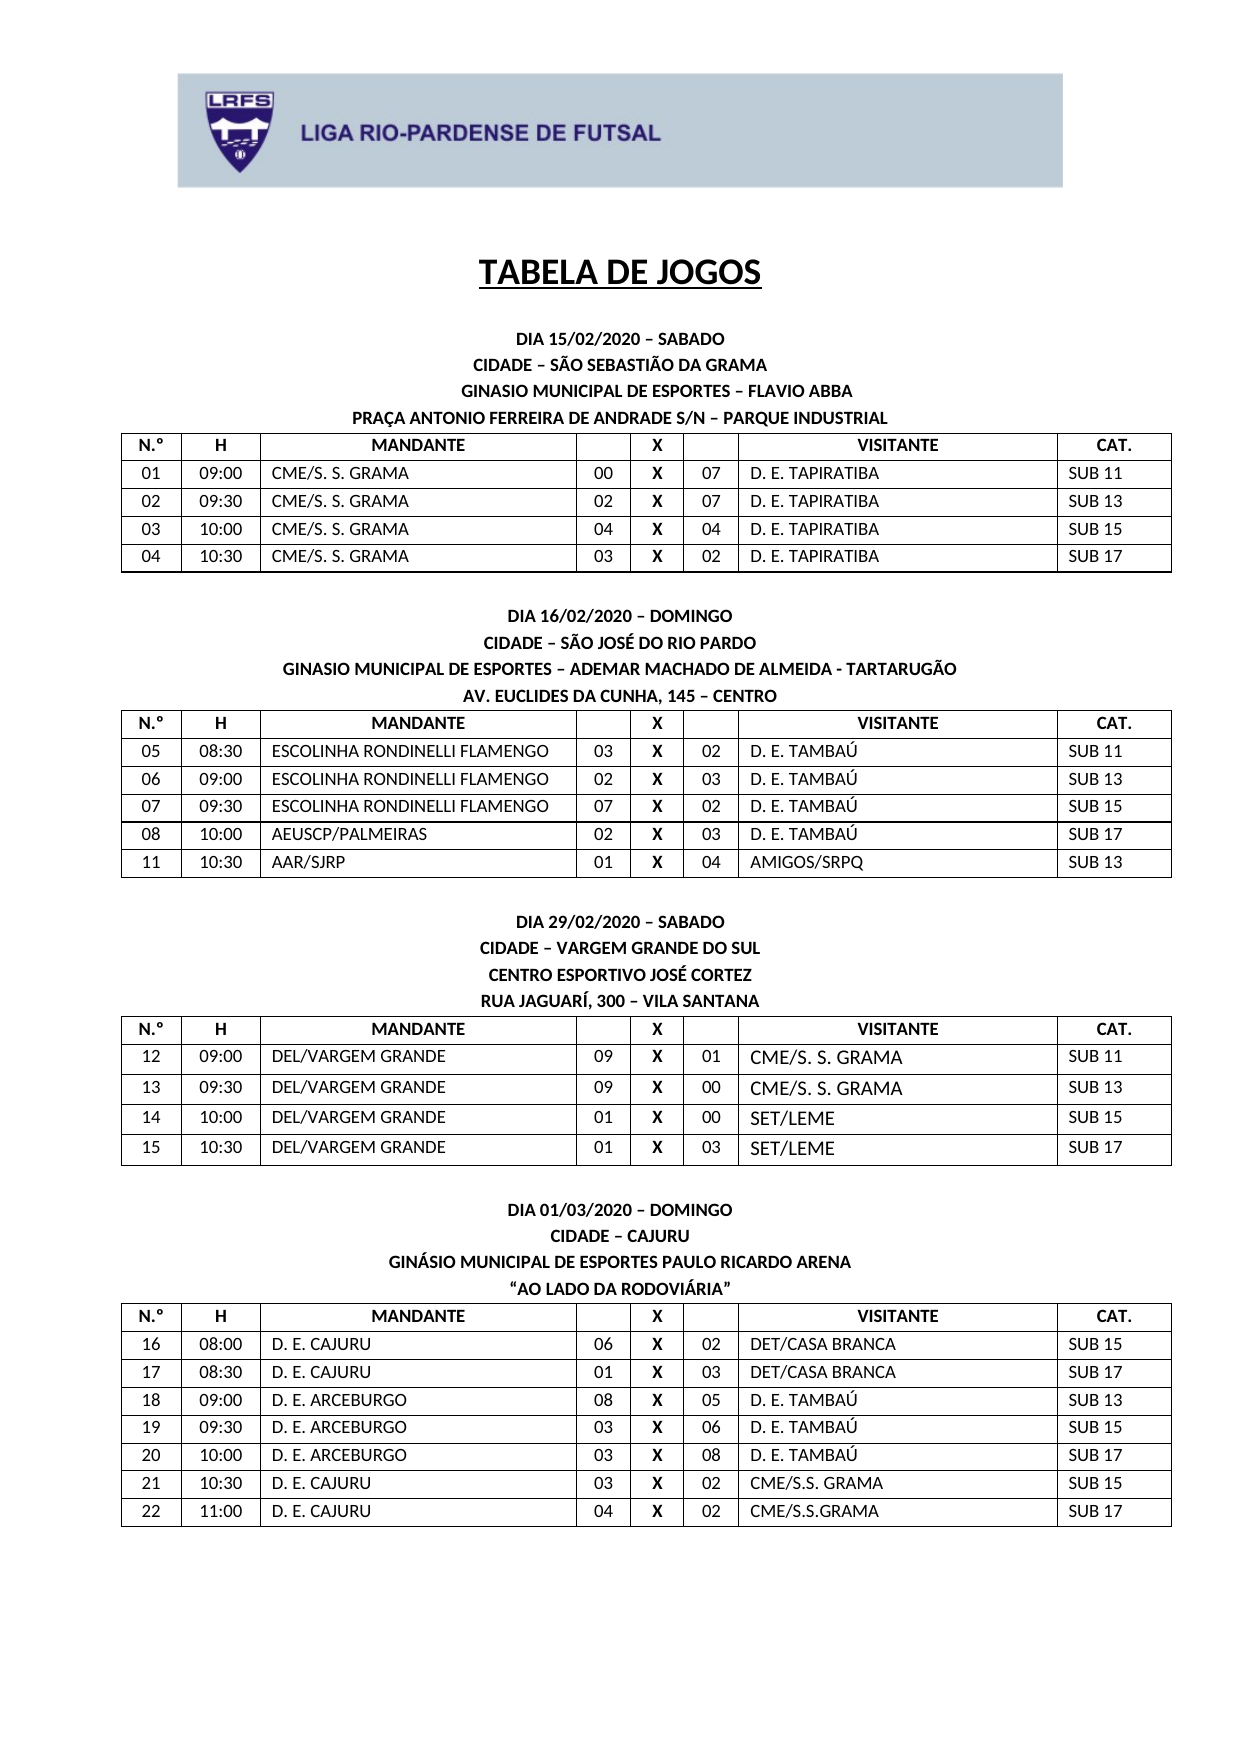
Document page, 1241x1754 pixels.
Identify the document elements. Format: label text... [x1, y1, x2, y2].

table_cell 11 [122, 850, 181, 877]
text TABELA DE JOGOS [177, 248, 1063, 294]
table_cell D. E. CAJURU [261, 1471, 576, 1498]
table_cell 00 [577, 461, 630, 488]
table_cell SET/LEME [739, 1105, 1057, 1134]
table_cell 04 [684, 517, 738, 544]
text CIDADE – VARGEM GRANDE DO SUL [177, 937, 1063, 959]
table_cell SUB 17 [1058, 1360, 1171, 1387]
table_cell D. E. TAPIRATIBA [739, 517, 1057, 544]
table_cell 04 [577, 1499, 630, 1526]
table_cell 00 [684, 1075, 738, 1104]
table_header [577, 434, 630, 460]
table_cell X [631, 823, 683, 849]
table_cell 02 [684, 739, 738, 766]
table_cell 08 [684, 1444, 738, 1470]
table_cell X [631, 1135, 683, 1165]
table_cell 00 [684, 1105, 738, 1134]
table_cell D. E. TAPIRATIBA [739, 461, 1057, 488]
text CIDADE – CAJURU [177, 1224, 1063, 1247]
table_cell ESCOLINHA RONDINELLI FLAMENGO [261, 767, 576, 793]
text CIDADE – SÃO JOSÉ DO RIO PARDO [177, 631, 1063, 654]
text DIA 01/03/2020 – DOMINGO [177, 1198, 1063, 1221]
text DIA 29/02/2020 – SABADO [177, 910, 1063, 933]
table_cell 05 [684, 1388, 738, 1414]
table_cell 08 [577, 1388, 630, 1414]
table_cell 02 [684, 1332, 738, 1359]
table_cell SUB 13 [1058, 1388, 1171, 1414]
table_cell 09:30 [182, 1075, 260, 1104]
table_cell 01 [577, 1135, 630, 1165]
table_cell SUB 13 [1058, 489, 1171, 516]
table_cell 09:00 [182, 461, 260, 488]
table_cell 03 [577, 545, 630, 571]
table_cell D. E. TAMBAÚ [739, 823, 1057, 849]
table_cell 16 [122, 1332, 181, 1359]
table_header [684, 1304, 738, 1331]
table_cell SUB 11 [1058, 461, 1171, 488]
table_cell ESCOLINHA RONDINELLI FLAMENGO [261, 739, 576, 766]
table_cell 02 [684, 795, 738, 821]
table_cell 09:00 [182, 1388, 260, 1414]
table_cell AAR/SJRP [261, 850, 576, 877]
table_cell SUB 17 [1058, 823, 1171, 849]
text CENTRO ESPORTIVO JOSÉ CORTEZ [177, 963, 1063, 986]
table_cell 01 [122, 461, 181, 488]
table_cell 03 [684, 823, 738, 849]
text PRAÇA ANTONIO FERREIRA DE ANDRADE S/N – PARQUE INDUSTRIAL [177, 406, 1063, 429]
table_header [577, 1017, 630, 1043]
table_cell X [631, 850, 683, 877]
table_cell 10:00 [182, 1105, 260, 1134]
table_header [577, 711, 630, 738]
table_header [684, 711, 738, 738]
table_cell 01 [577, 1360, 630, 1387]
table_header VISITANTE [739, 434, 1057, 460]
table_cell X [631, 767, 683, 793]
table_header VISITANTE [739, 711, 1057, 738]
table_cell 10:30 [182, 1471, 260, 1498]
table_cell 04 [122, 545, 181, 571]
text GINASIO MUNICIPAL DE ESPORTES – ADEMAR MACHADO DE ALMEIDA - TARTARUGÃO [177, 657, 1063, 680]
text AV. EUCLIDES DA CUNHA, 145 – CENTRO [177, 684, 1063, 707]
table_cell DET/CASA BRANCA [739, 1332, 1057, 1359]
table_cell D. E. TAMBAÚ [739, 1416, 1057, 1442]
text CIDADE – SÃO SEBASTIÃO DA GRAMA [177, 353, 1063, 376]
table_cell 09:30 [182, 489, 260, 516]
table_cell 07 [684, 489, 738, 516]
table_cell X [631, 795, 683, 821]
table_header X [631, 434, 683, 460]
table_cell 09:30 [182, 1416, 260, 1442]
table_cell 12 [122, 1045, 181, 1074]
table_cell X [631, 489, 683, 516]
table_cell SUB 15 [1058, 795, 1171, 821]
table_cell D. E. ARCEBURGO [261, 1388, 576, 1414]
table_cell 11:00 [182, 1499, 260, 1526]
table_cell 04 [684, 850, 738, 877]
table_cell D. E. ARCEBURGO [261, 1416, 576, 1442]
table_cell 07 [684, 461, 738, 488]
table_cell 10:00 [182, 823, 260, 849]
table_cell D. E. TAPIRATIBA [739, 489, 1057, 516]
table_cell 22 [122, 1499, 181, 1526]
table_cell DET/CASA BRANCA [739, 1360, 1057, 1387]
table_header MANDANTE [261, 711, 576, 738]
table_cell 02 [122, 489, 181, 516]
table_cell 09 [577, 1075, 630, 1104]
table_header H [182, 1304, 260, 1331]
table_cell 03 [684, 767, 738, 793]
table_cell CME/S. S. GRAMA [261, 461, 576, 488]
table_cell 09:00 [182, 1045, 260, 1074]
table_cell 07 [122, 795, 181, 821]
table_cell CME/S. S. GRAMA [739, 1045, 1057, 1074]
table_cell ESCOLINHA RONDINELLI FLAMENGO [261, 795, 576, 821]
table_header CAT. [1058, 711, 1171, 738]
table_cell SUB 15 [1058, 1332, 1171, 1359]
table_cell 09:30 [182, 795, 260, 821]
text GINÁSIO MUNICIPAL DE ESPORTES PAULO RICARDO ARENA [177, 1251, 1063, 1273]
table_cell 14 [122, 1105, 181, 1134]
table_cell 05 [122, 739, 181, 766]
table_cell D. E. TAMBAÚ [739, 739, 1057, 766]
table_cell 19 [122, 1416, 181, 1442]
table_cell 06 [684, 1416, 738, 1442]
table_cell DEL/VARGEM GRANDE [261, 1045, 576, 1074]
table_cell 01 [577, 850, 630, 877]
table_header N.º [122, 1017, 181, 1043]
table_cell CME/S.S.GRAMA [739, 1499, 1057, 1526]
table_cell X [631, 1471, 683, 1498]
text GINASIO MUNICIPAL DE ESPORTES – FLAVIO ABBA [177, 380, 1063, 403]
table_cell D. E. TAPIRATIBA [739, 545, 1057, 571]
table_cell SUB 13 [1058, 1075, 1171, 1104]
table_cell 10:30 [182, 545, 260, 571]
table_cell X [631, 1360, 683, 1387]
table_cell X [631, 1045, 683, 1074]
table_cell 08 [122, 823, 181, 849]
table_cell D. E. ARCEBURGO [261, 1444, 576, 1470]
table_cell 20 [122, 1444, 181, 1470]
table_cell 03 [577, 739, 630, 766]
picture [177, 73, 1063, 188]
table_cell DEL/VARGEM GRANDE [261, 1135, 576, 1165]
table_cell 18 [122, 1388, 181, 1414]
table_cell SUB 15 [1058, 1416, 1171, 1442]
table_cell 02 [577, 823, 630, 849]
table_header VISITANTE [739, 1304, 1057, 1331]
table_cell SUB 11 [1058, 739, 1171, 766]
table_cell X [631, 517, 683, 544]
table_cell 07 [577, 795, 630, 821]
table_cell X [631, 1332, 683, 1359]
table_cell 17 [122, 1360, 181, 1387]
table_cell CME/S. S. GRAMA [261, 517, 576, 544]
table_cell 08:30 [182, 1360, 260, 1387]
table_cell X [631, 1388, 683, 1414]
table_cell 08:00 [182, 1332, 260, 1359]
table_cell D. E. CAJURU [261, 1360, 576, 1387]
table_cell SUB 17 [1058, 1444, 1171, 1470]
table_cell D. E. TAMBAÚ [739, 1444, 1057, 1470]
table_cell 03 [577, 1416, 630, 1442]
text RUA JAGUARÍ, 300 – VILA SANTANA [177, 989, 1063, 1012]
table_header X [631, 711, 683, 738]
table_cell 21 [122, 1471, 181, 1498]
table_cell X [631, 1499, 683, 1526]
table_cell 09 [577, 1045, 630, 1074]
table_header CAT. [1058, 434, 1171, 460]
table_header N.º [122, 434, 181, 460]
text “AO LADO DA RODOVIÁRIA” [177, 1277, 1063, 1300]
table_header MANDANTE [261, 434, 576, 460]
table_cell 03 [684, 1360, 738, 1387]
table_cell 06 [122, 767, 181, 793]
table_cell SET/LEME [739, 1135, 1057, 1165]
table_cell DEL/VARGEM GRANDE [261, 1105, 576, 1134]
table_header X [631, 1304, 683, 1331]
table_cell SUB 13 [1058, 850, 1171, 877]
table_header [684, 1017, 738, 1043]
table_cell 04 [577, 517, 630, 544]
table_header H [182, 711, 260, 738]
table_cell 02 [577, 489, 630, 516]
table_cell 03 [684, 1135, 738, 1165]
table_header CAT. [1058, 1017, 1171, 1043]
text DIA 15/02/2020 – SABADO [177, 327, 1063, 350]
table_header X [631, 1017, 683, 1043]
table_cell 09:00 [182, 767, 260, 793]
table_cell 15 [122, 1135, 181, 1165]
table_header [684, 434, 738, 460]
table_cell 10:30 [182, 1135, 260, 1165]
table_cell SUB 15 [1058, 1105, 1171, 1134]
table_header H [182, 434, 260, 460]
table_cell 13 [122, 1075, 181, 1104]
table_header CAT. [1058, 1304, 1171, 1331]
table_header H [182, 1017, 260, 1043]
text DIA 16/02/2020 – DOMINGO [177, 605, 1063, 628]
table_cell 02 [577, 767, 630, 793]
table_cell 03 [122, 517, 181, 544]
table_cell SUB 13 [1058, 767, 1171, 793]
table_cell X [631, 545, 683, 571]
table_cell D. E. TAMBAÚ [739, 767, 1057, 793]
table_cell 02 [684, 1471, 738, 1498]
table_cell 01 [684, 1045, 738, 1074]
table_cell SUB 15 [1058, 1471, 1171, 1498]
table_cell SUB 15 [1058, 517, 1171, 544]
table_header N.º [122, 711, 181, 738]
table_cell AEUSCP/PALMEIRAS [261, 823, 576, 849]
table_cell 06 [577, 1332, 630, 1359]
table_header MANDANTE [261, 1304, 576, 1331]
table_cell X [631, 461, 683, 488]
table_cell D. E. TAMBAÚ [739, 1388, 1057, 1414]
table_cell 02 [684, 1499, 738, 1526]
table_cell D. E. TAMBAÚ [739, 795, 1057, 821]
table_cell X [631, 739, 683, 766]
table_header N.º [122, 1304, 181, 1331]
table_header [577, 1304, 630, 1331]
table_cell SUB 17 [1058, 545, 1171, 571]
table_header VISITANTE [739, 1017, 1057, 1043]
table_cell X [631, 1444, 683, 1470]
table_cell CME/S. S. GRAMA [261, 489, 576, 516]
table_cell D. E. CAJURU [261, 1499, 576, 1526]
table_cell D. E. CAJURU [261, 1332, 576, 1359]
table_cell AMIGOS/SRPQ [739, 850, 1057, 877]
table_cell CME/S. S. GRAMA [261, 545, 576, 571]
table_cell DEL/VARGEM GRANDE [261, 1075, 576, 1104]
table_cell CME/S.S. GRAMA [739, 1471, 1057, 1498]
table_cell 10:30 [182, 850, 260, 877]
table_cell 03 [577, 1444, 630, 1470]
table_cell SUB 11 [1058, 1045, 1171, 1074]
table_cell X [631, 1105, 683, 1134]
table_cell 10:00 [182, 517, 260, 544]
table_cell X [631, 1416, 683, 1442]
table_cell SUB 17 [1058, 1135, 1171, 1165]
table_cell CME/S. S. GRAMA [739, 1075, 1057, 1104]
table_cell 10:00 [182, 1444, 260, 1470]
table_cell 02 [684, 545, 738, 571]
table_cell SUB 17 [1058, 1499, 1171, 1526]
table_cell 08:30 [182, 739, 260, 766]
table_cell 03 [577, 1471, 630, 1498]
table_cell X [631, 1075, 683, 1104]
table_cell 01 [577, 1105, 630, 1134]
table_header MANDANTE [261, 1017, 576, 1043]
